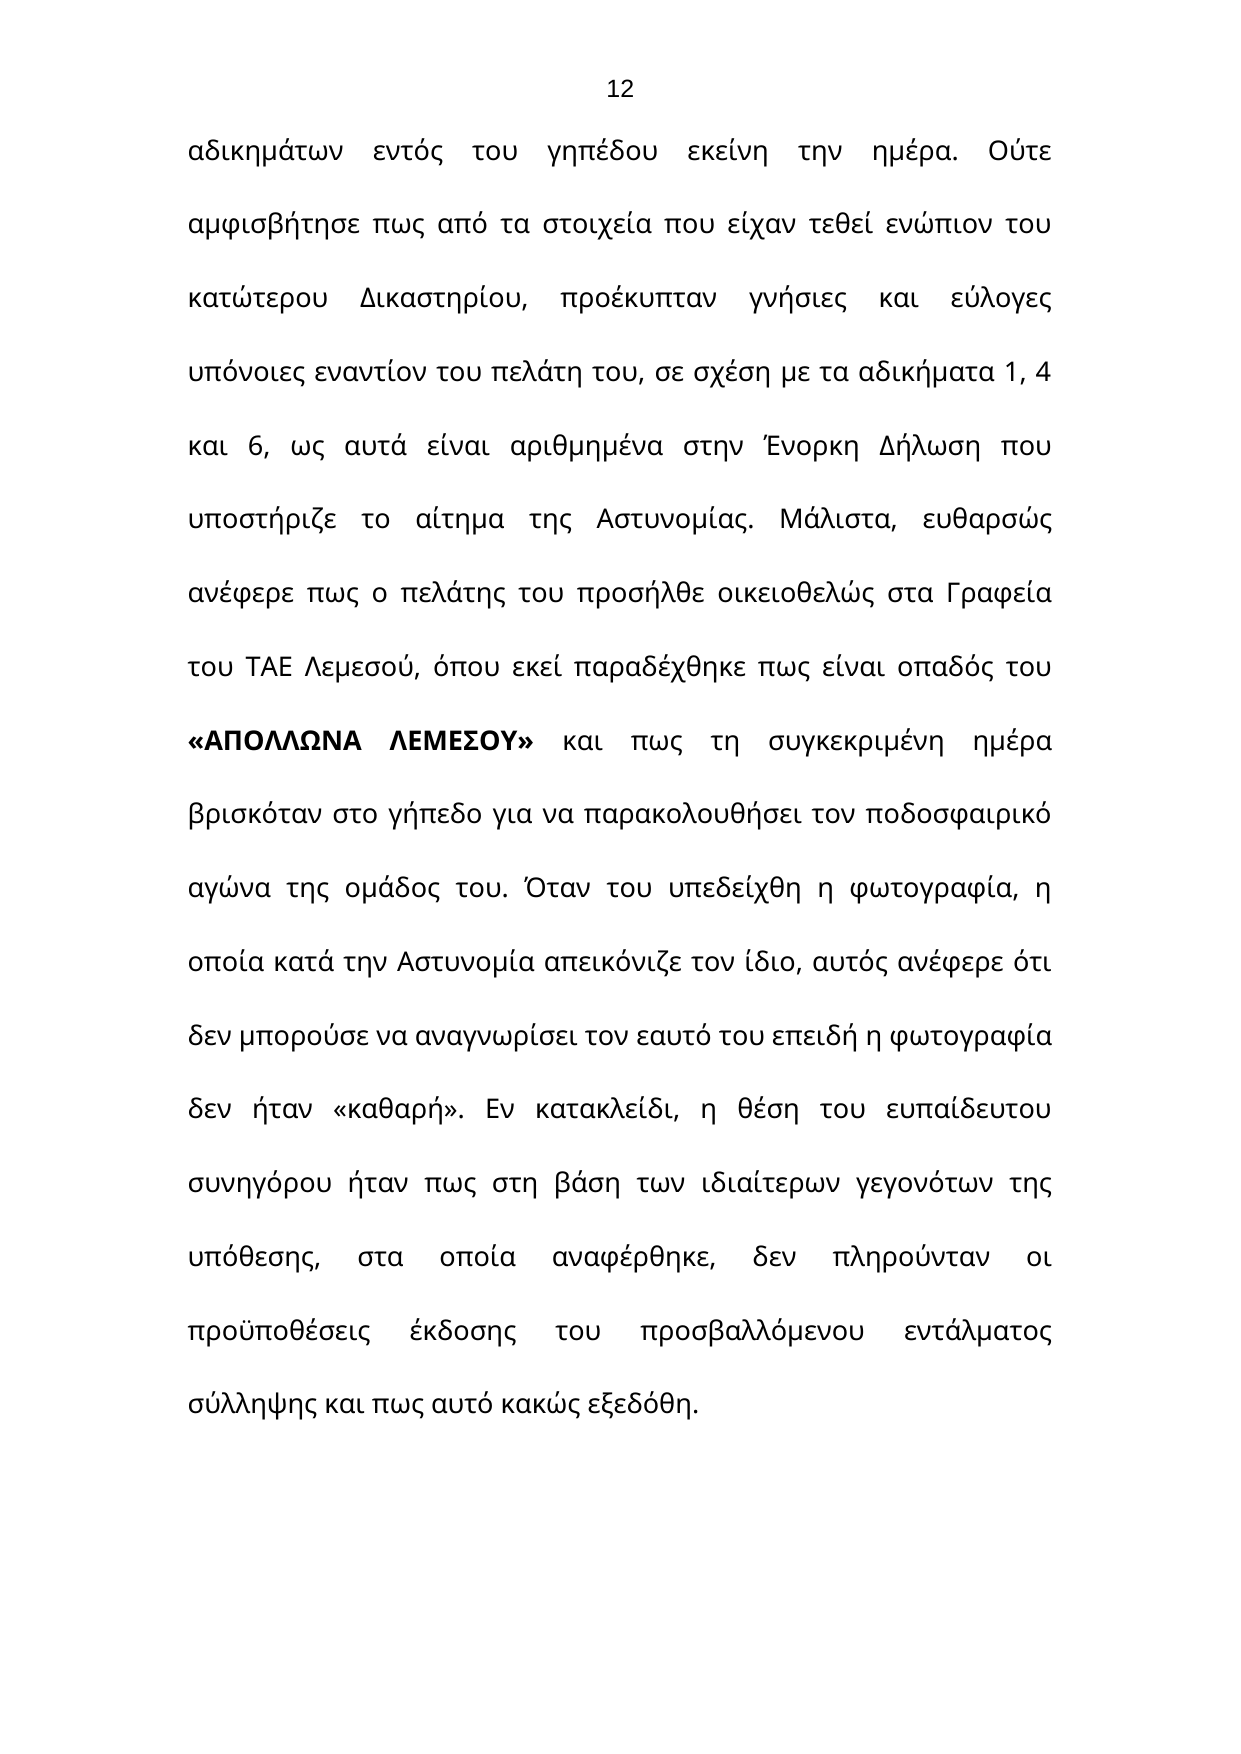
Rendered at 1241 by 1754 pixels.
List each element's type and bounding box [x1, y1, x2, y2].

text [187, 131, 1053, 1422]
